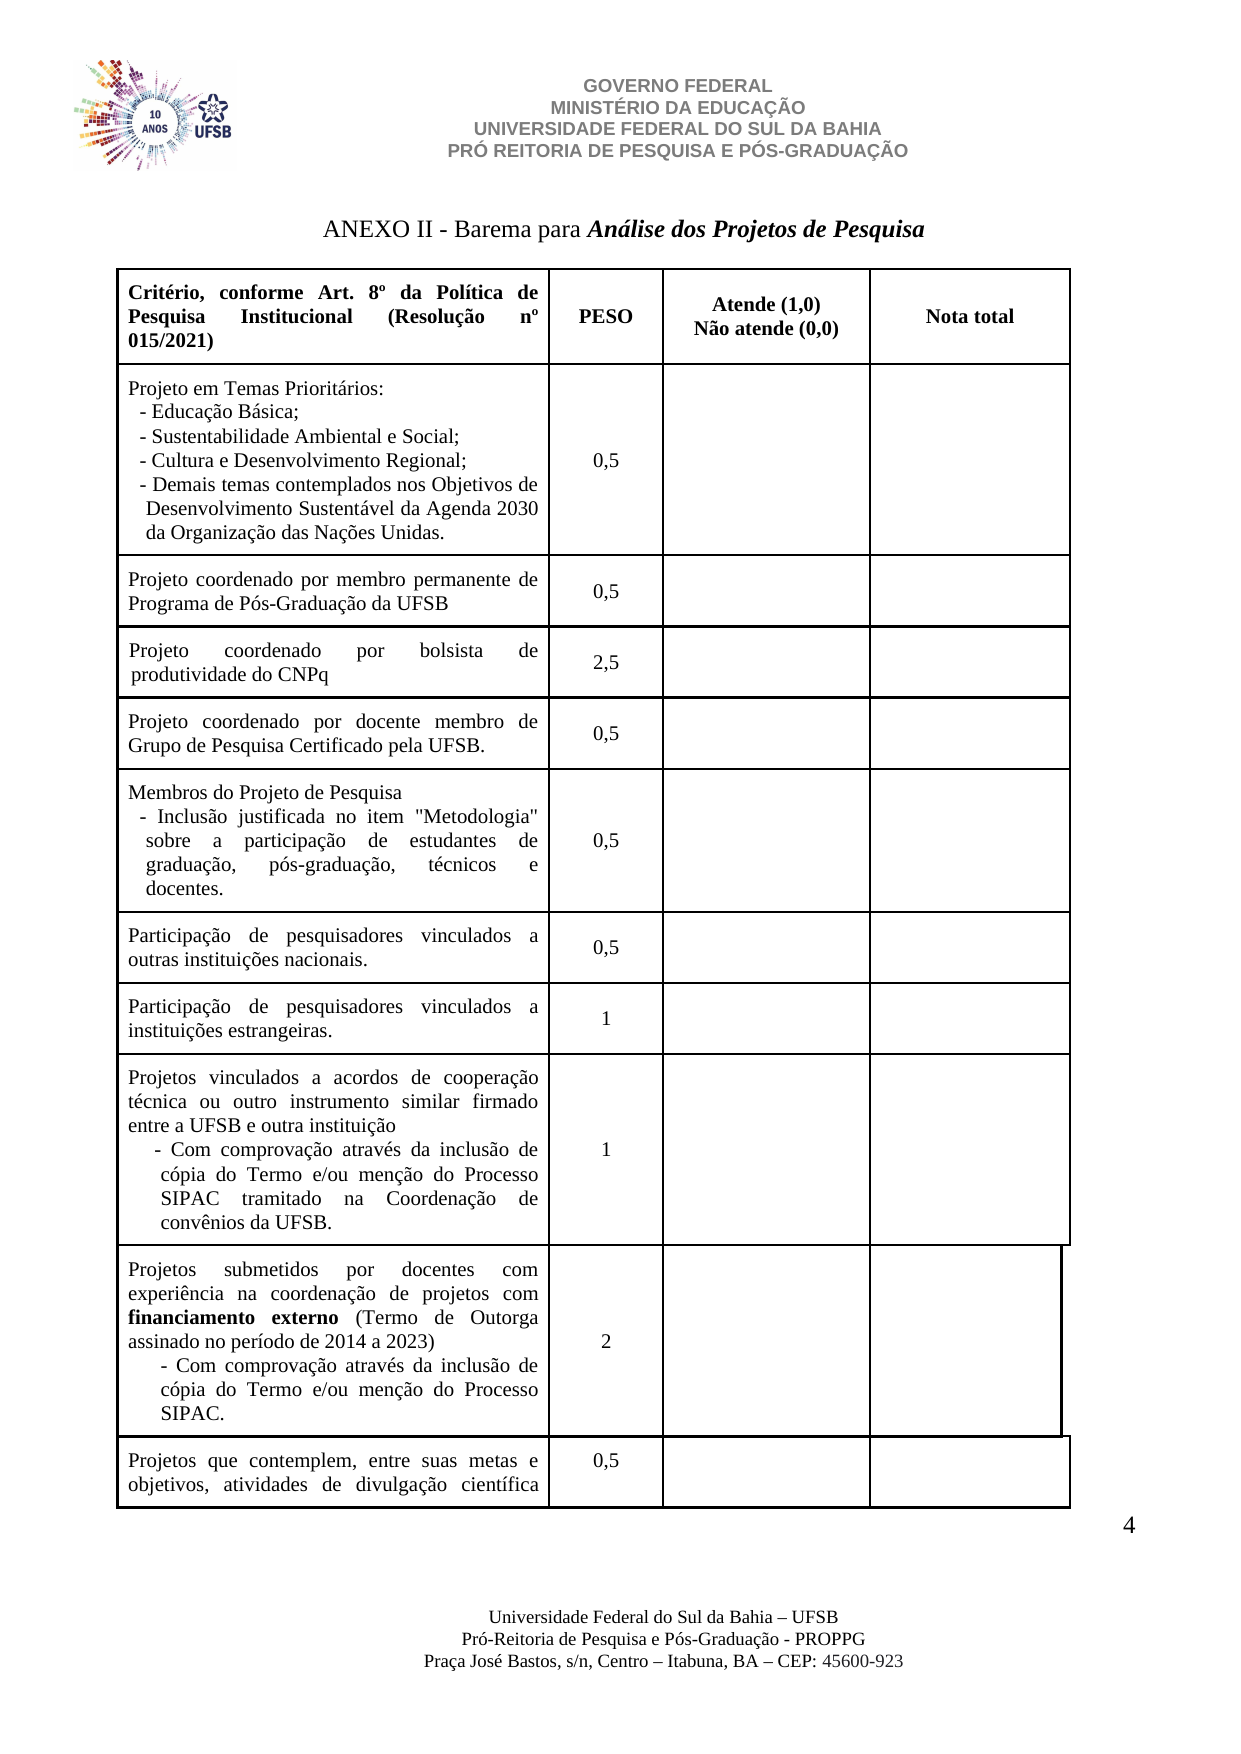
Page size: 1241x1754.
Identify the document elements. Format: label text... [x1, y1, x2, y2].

table_cell [664, 628, 869, 696]
table_cell Projetos vinculados a acordos de cooperação técnica ou outro instrumento similar firmado entre a UFSB e outra instituição - Com comprovação através da inclusão de cópia do Termo e/ou menção do Processo SIPAC tramitado na Coordenação de convênios da UFSB. [119, 1055, 548, 1244]
table_cell [871, 365, 1069, 554]
table_cell 2,5 [550, 628, 662, 696]
table_cell [871, 1437, 1069, 1506]
table_header Critério, conforme Art. 8º da Política de Pesquisa Institucional (Resolução nº 015/2021) [119, 270, 548, 363]
table_cell Membros do Projeto de Pesquisa - Inclusão justificada no item "Metodologia" sobre a participação de estudantes de graduação, pós-graduação, técnicos e docentes. [119, 770, 548, 911]
table_cell Projeto coordenado por bolsista de produtividade do CNPq [119, 628, 548, 696]
table_cell Participação de pesquisadores vinculados a outras instituições nacionais. [119, 913, 548, 982]
table_cell 2 [550, 1246, 662, 1435]
table_cell [871, 699, 1069, 767]
table_cell 0,5 [550, 699, 662, 767]
table_cell [871, 628, 1069, 696]
table_cell [664, 1438, 869, 1506]
table_cell Projeto em Temas Prioritários: - Educação Básica; - Sustentabilidade Ambiental e Social; - Cultura e Desenvolvimento Regional; - Demais temas contemplados nos Objetivos de Desenvolvimento Sustentável da Agenda 2030 da Organização das Nações Unidas. [119, 365, 548, 554]
picture [72, 60, 238, 171]
table_cell [664, 913, 869, 982]
table_cell [871, 913, 1069, 982]
table_cell [871, 1246, 1060, 1435]
table_cell Projeto coordenado por membro permanente de Programa de Pós-Graduação da UFSB [119, 556, 548, 625]
table_cell 1 [550, 984, 662, 1053]
table_header Atende (1,0) Não atende (0,0) [664, 270, 869, 363]
table_cell 0,5 [550, 556, 662, 625]
table_cell 0,5 [550, 1438, 662, 1506]
table_cell [664, 699, 869, 767]
table_cell 0,5 [550, 365, 662, 554]
table_cell [664, 770, 869, 911]
table_cell [664, 1055, 869, 1244]
table_cell [664, 365, 869, 554]
table_cell 0,5 [550, 770, 662, 911]
table_cell 1 [550, 1055, 662, 1244]
table_header PESO [550, 270, 662, 363]
table_header Nota total [871, 270, 1069, 363]
table_cell [871, 556, 1069, 625]
table_cell 0,5 [550, 913, 662, 982]
table_cell [871, 1055, 1069, 1244]
table_cell Projetos que contemplem, entre suas metas e objetivos, atividades de divulgação científica para público externo não especialista. [119, 1438, 548, 1506]
table_cell [664, 1246, 869, 1435]
table_cell Participação de pesquisadores vinculados a instituições estrangeiras. [119, 984, 548, 1053]
table_cell [664, 556, 869, 625]
table_cell [664, 984, 869, 1053]
table_cell Projeto coordenado por docente membro de Grupo de Pesquisa Certificado pela UFSB. [119, 699, 548, 767]
text ANEXO II - Barema para Análise dos Projetos de Pesquisa [116, 214, 1133, 243]
table_cell [871, 984, 1069, 1053]
table_cell Projetos submetidos por docentes com experiência na coordenação de projetos com financiamento externo (Termo de Outorga assinado no período de 2014 a 2023) - Com comprovação através da inclusão de cópia do Termo e/ou menção do Processo SIPAC. [119, 1246, 548, 1435]
table_cell [871, 770, 1069, 911]
